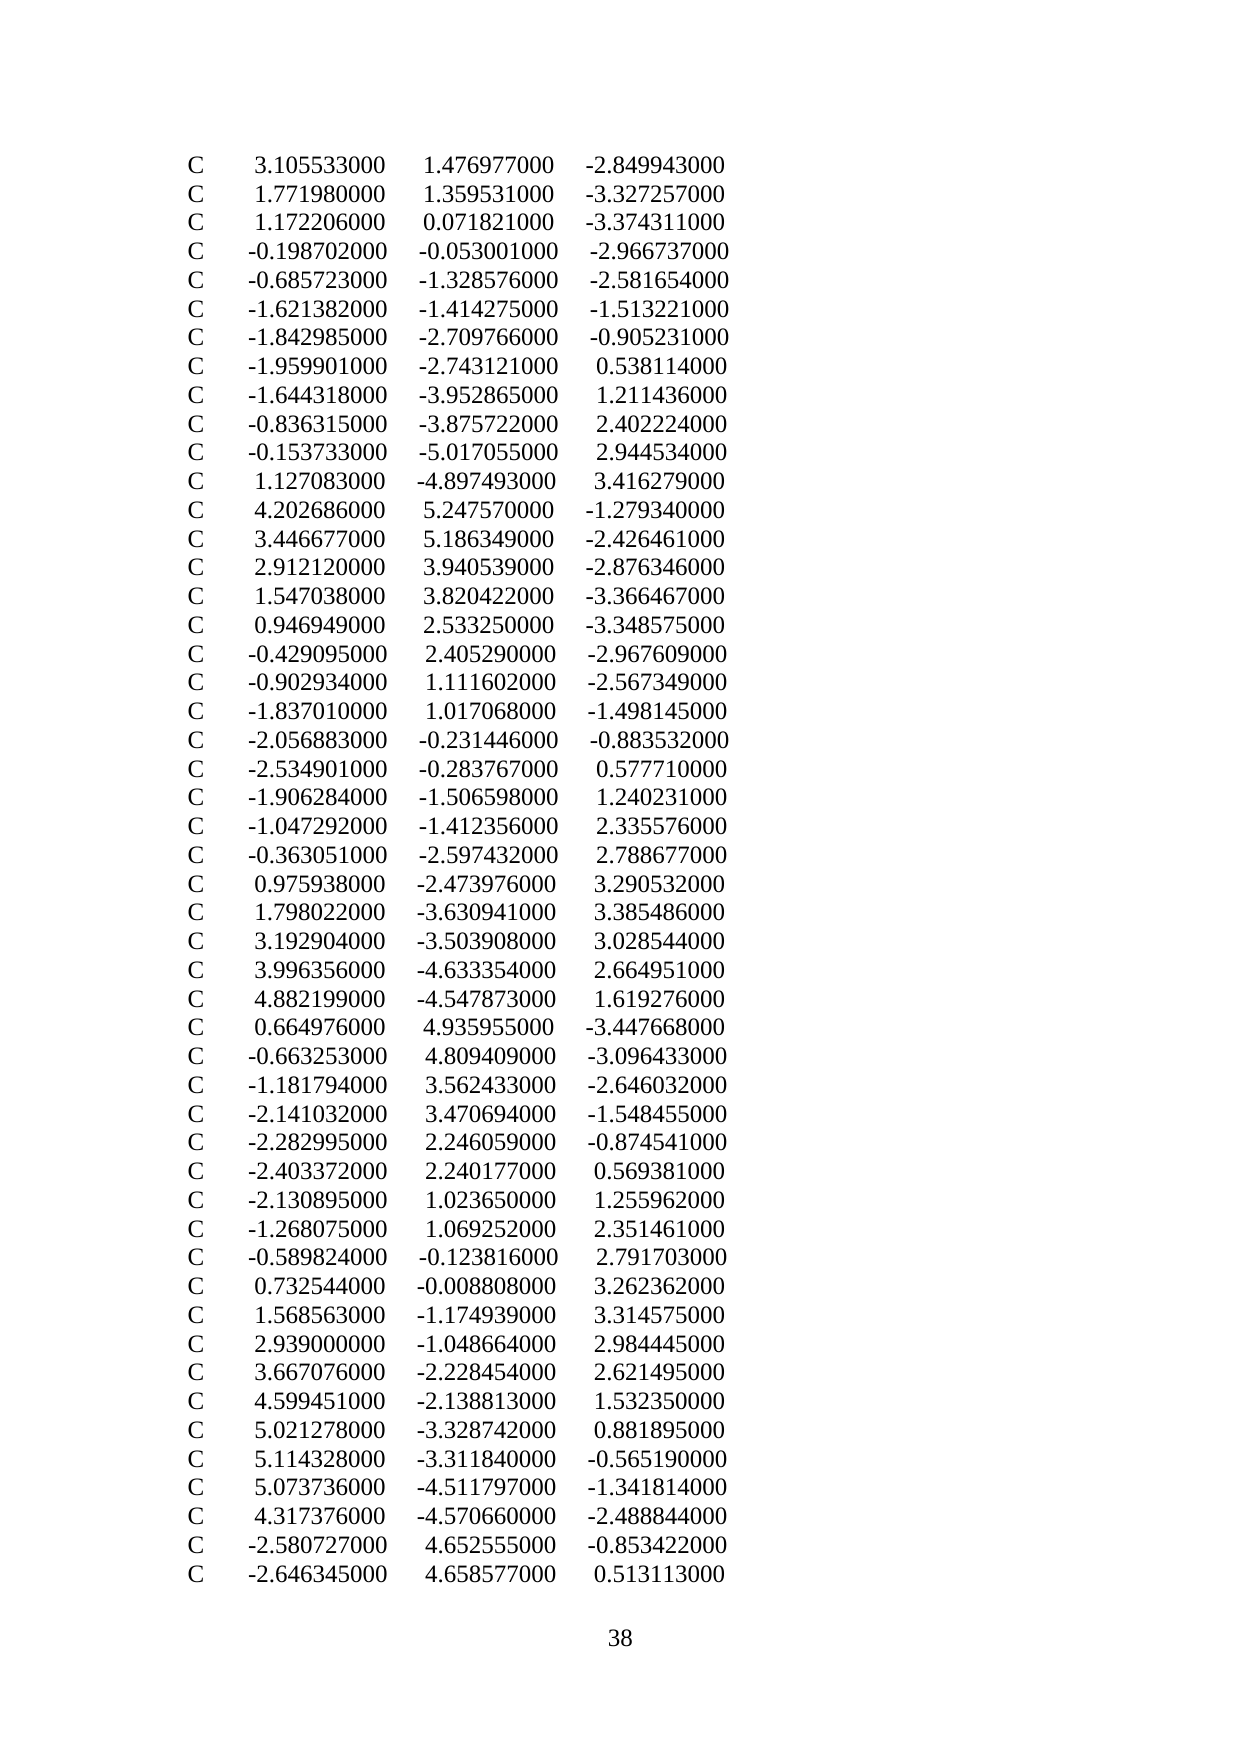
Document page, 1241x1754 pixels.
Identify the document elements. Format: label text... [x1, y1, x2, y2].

text C 3.996356000 -4.633354000 2.664951000 [187, 955, 1053, 984]
text C -0.589824000 -0.123816000 2.791703000 [187, 1242, 1053, 1271]
text C 1.771980000 1.359531000 -3.327257000 [187, 179, 1053, 207]
text C -1.906284000 -1.506598000 1.240231000 [187, 782, 1053, 811]
text C 1.547038000 3.820422000 -3.366467000 [187, 581, 1053, 610]
text C -0.902934000 1.111602000 -2.567349000 [187, 667, 1053, 696]
text C -0.429095000 2.405290000 -2.967609000 [187, 639, 1053, 667]
text C 1.172206000 0.071821000 -3.374311000 [187, 207, 1053, 236]
text C 4.317376000 -4.570660000 -2.488844000 [187, 1501, 1053, 1530]
text C -0.836315000 -3.875722000 2.402224000 [187, 409, 1053, 437]
text C -1.047292000 -1.412356000 2.335576000 [187, 811, 1053, 840]
text C -2.141032000 3.470694000 -1.548455000 [187, 1099, 1053, 1127]
text C -2.130895000 1.023650000 1.255962000 [187, 1185, 1053, 1214]
text C 1.798022000 -3.630941000 3.385486000 [187, 897, 1053, 926]
text C 3.105533000 1.476977000 -2.849943000 [187, 150, 1053, 179]
text C 3.192904000 -3.503908000 3.028544000 [187, 926, 1053, 955]
text C 3.667076000 -2.228454000 2.621495000 [187, 1357, 1053, 1386]
text C 2.939000000 -1.048664000 2.984445000 [187, 1329, 1053, 1357]
text C -0.685723000 -1.328576000 -2.581654000 [187, 265, 1053, 294]
text C 2.912120000 3.940539000 -2.876346000 [187, 552, 1053, 581]
text C 1.568563000 -1.174939000 3.314575000 [187, 1300, 1053, 1329]
text C -2.403372000 2.240177000 0.569381000 [187, 1156, 1053, 1185]
text C 3.446677000 5.186349000 -2.426461000 [187, 524, 1053, 552]
text C -1.959901000 -2.743121000 0.538114000 [187, 351, 1053, 380]
text C -2.646345000 4.658577000 0.513113000 [187, 1559, 1053, 1587]
text C 4.599451000 -2.138813000 1.532350000 [187, 1386, 1053, 1415]
text C -1.181794000 3.562433000 -2.646032000 [187, 1070, 1053, 1099]
text C -2.282995000 2.246059000 -0.874541000 [187, 1127, 1053, 1156]
text C -1.644318000 -3.952865000 1.211436000 [187, 380, 1053, 409]
text C 0.946949000 2.533250000 -3.348575000 [187, 610, 1053, 639]
text C 5.021278000 -3.328742000 0.881895000 [187, 1415, 1053, 1444]
text C 0.975938000 -2.473976000 3.290532000 [187, 869, 1053, 897]
text C -1.837010000 1.017068000 -1.498145000 [187, 696, 1053, 725]
text C 5.073736000 -4.511797000 -1.341814000 [187, 1472, 1053, 1501]
text C -1.621382000 -1.414275000 -1.513221000 [187, 294, 1053, 322]
text C -2.534901000 -0.283767000 0.577710000 [187, 754, 1053, 782]
text C -2.580727000 4.652555000 -0.853422000 [187, 1530, 1053, 1559]
text C -1.268075000 1.069252000 2.351461000 [187, 1214, 1053, 1242]
text C -0.363051000 -2.597432000 2.788677000 [187, 840, 1053, 869]
text C -1.842985000 -2.709766000 -0.905231000 [187, 322, 1053, 351]
text C -0.153733000 -5.017055000 2.944534000 [187, 437, 1053, 466]
text C -0.663253000 4.809409000 -3.096433000 [187, 1041, 1053, 1070]
text C 4.882199000 -4.547873000 1.619276000 [187, 984, 1053, 1012]
text C 1.127083000 -4.897493000 3.416279000 [187, 466, 1053, 495]
text C 0.732544000 -0.008808000 3.262362000 [187, 1271, 1053, 1300]
text C -2.056883000 -0.231446000 -0.883532000 [187, 725, 1053, 754]
text C -0.198702000 -0.053001000 -2.966737000 [187, 236, 1053, 265]
text C 0.664976000 4.935955000 -3.447668000 [187, 1012, 1053, 1041]
text C 5.114328000 -3.311840000 -0.565190000 [187, 1444, 1053, 1472]
text C 4.202686000 5.247570000 -1.279340000 [187, 495, 1053, 524]
